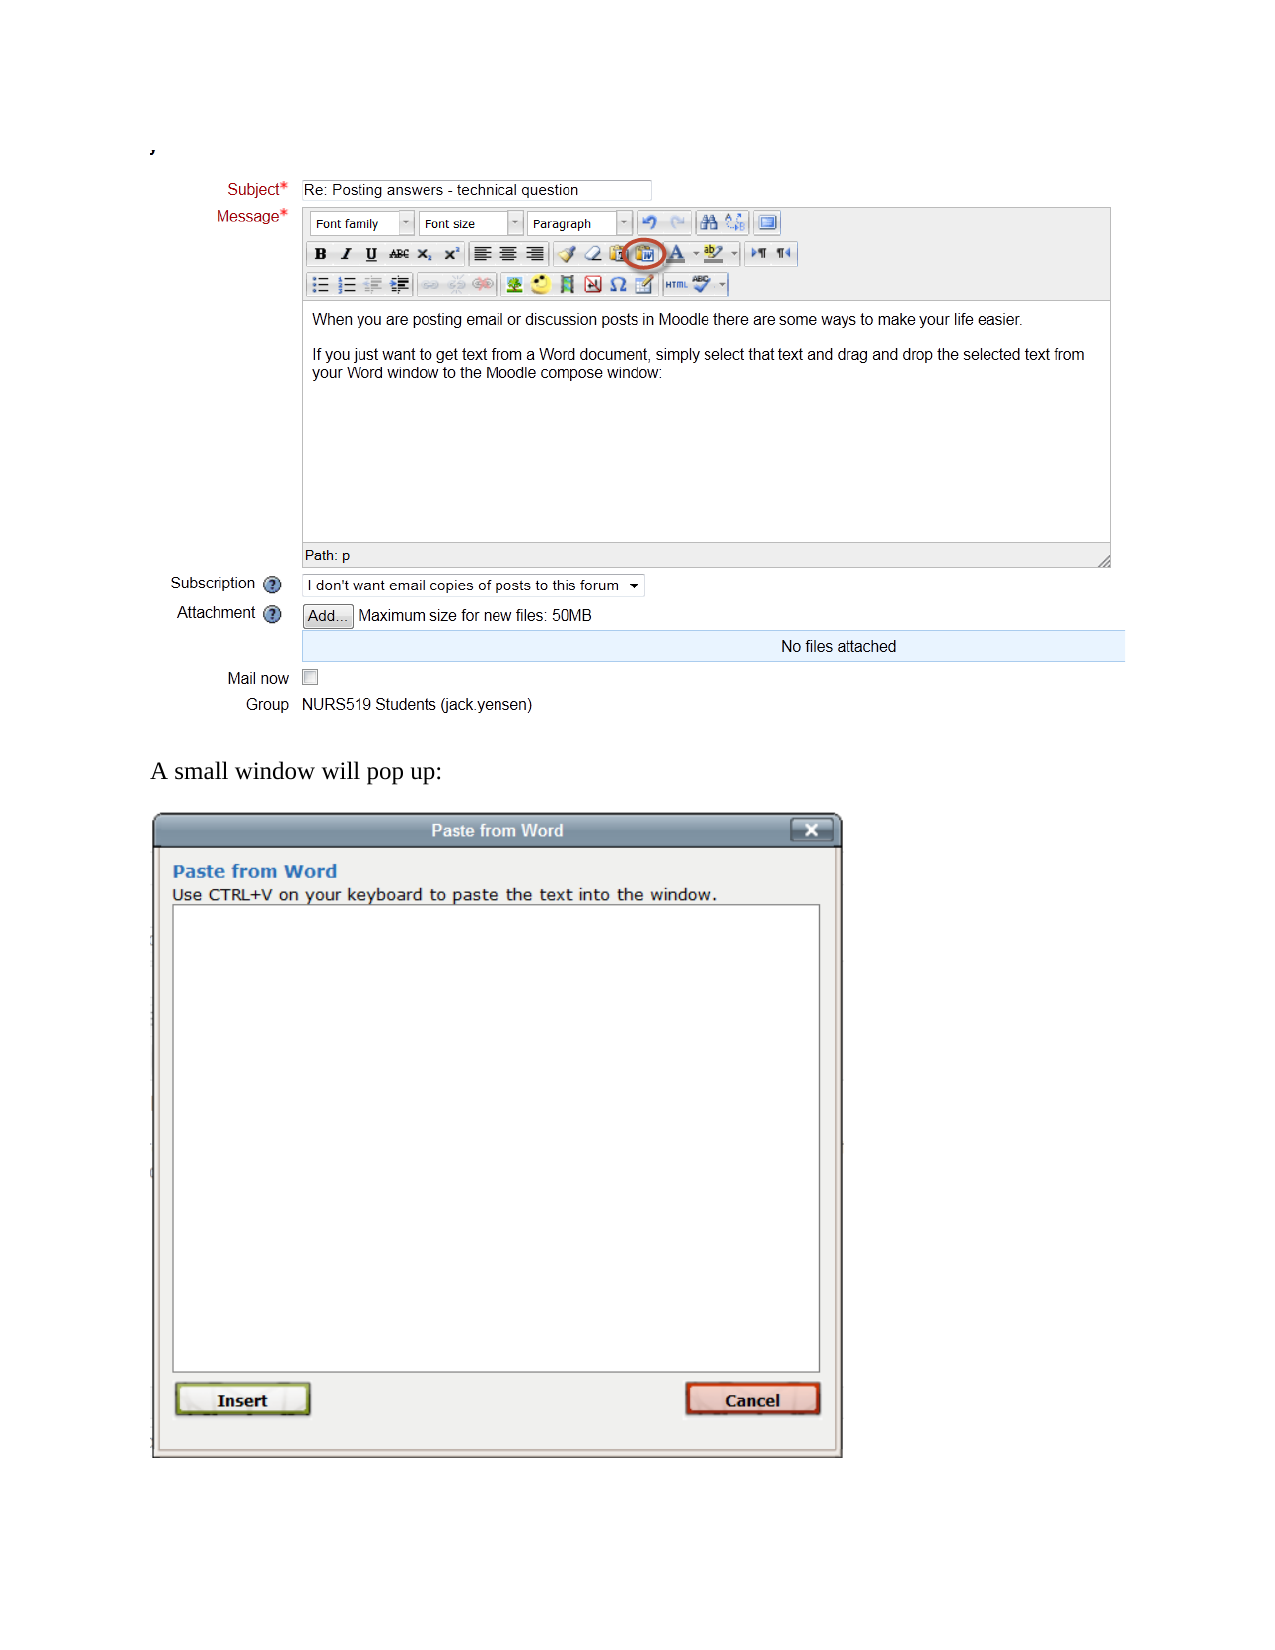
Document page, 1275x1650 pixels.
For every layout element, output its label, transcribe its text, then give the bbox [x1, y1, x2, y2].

picture [150, 150, 1125, 731]
text A small window will pop up: [150, 756, 1125, 785]
picture [150, 810, 844, 1458]
